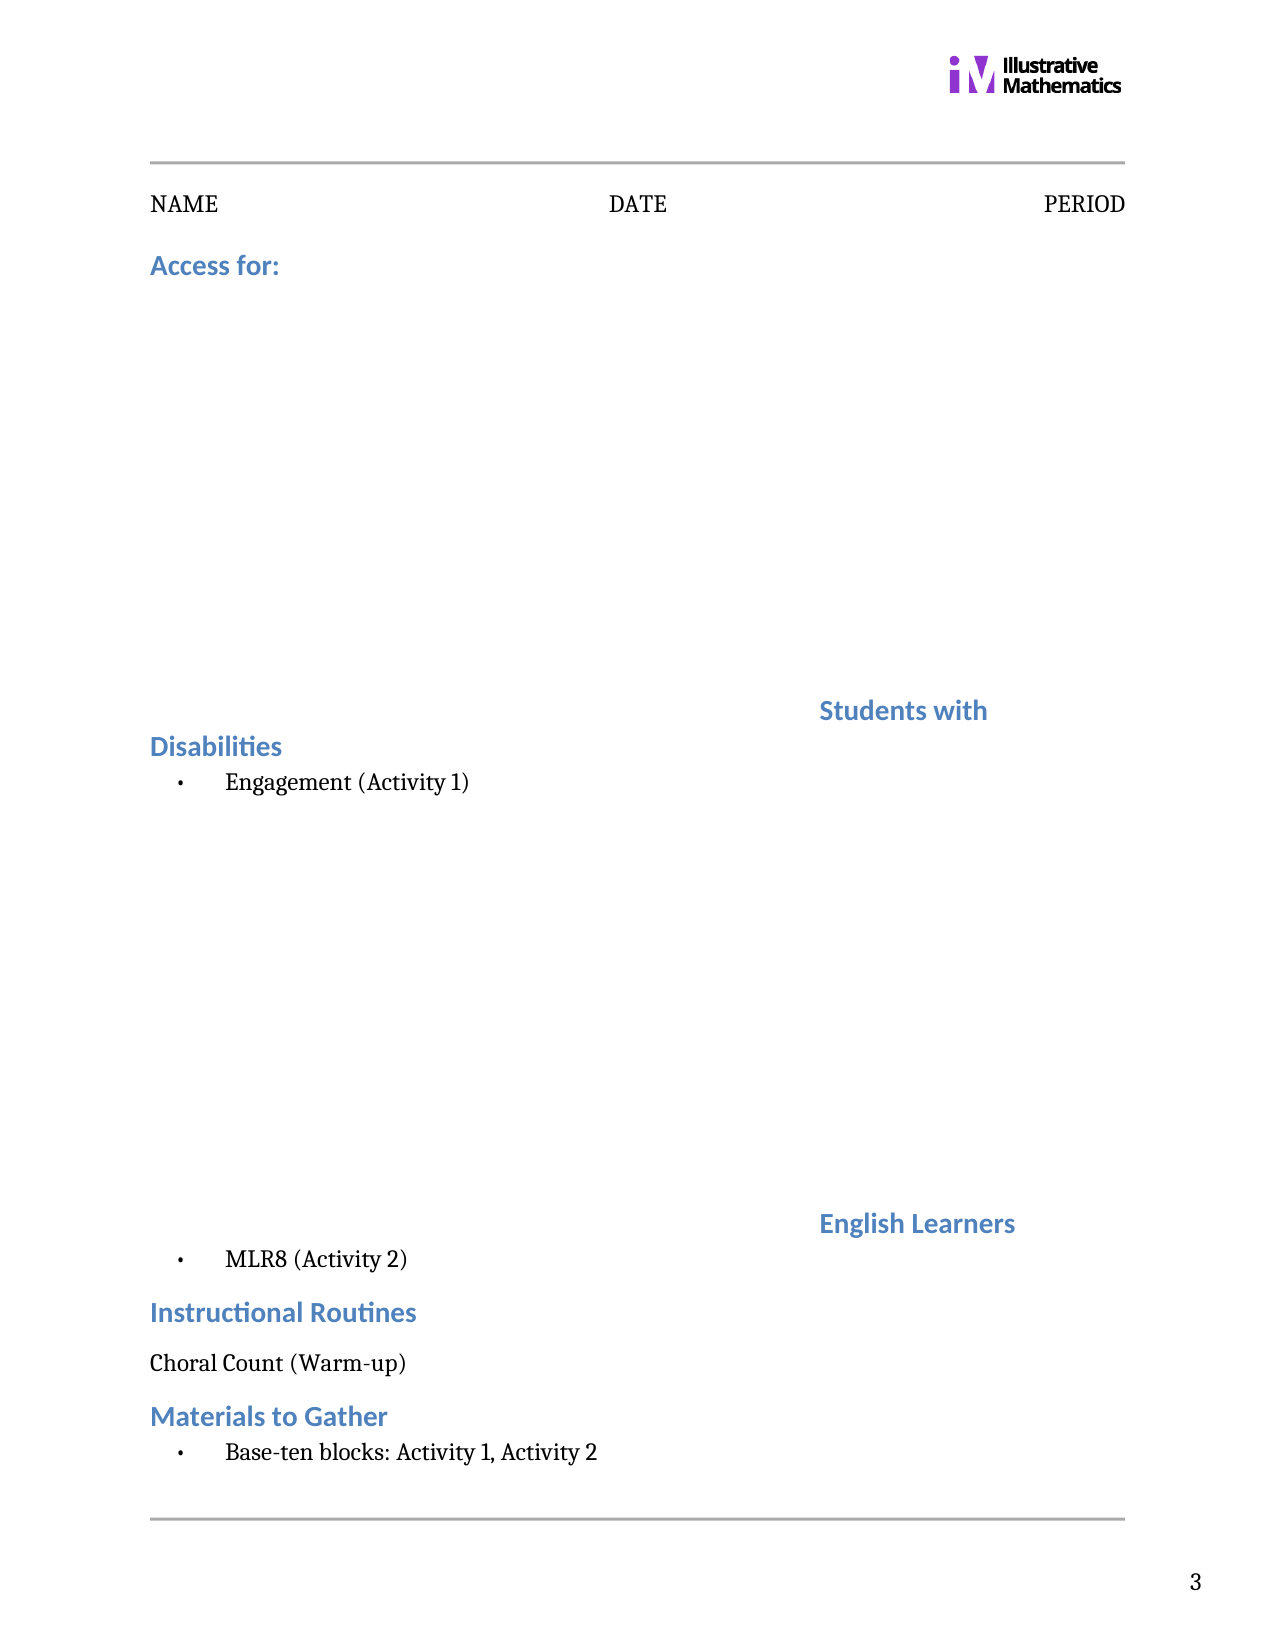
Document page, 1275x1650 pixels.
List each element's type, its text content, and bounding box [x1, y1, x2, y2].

list MLR8 (Activity 2) [175, 1245, 1125, 1273]
text Choral Count (Warm-up) [150, 1349, 1125, 1377]
subtitle Instructional Routines [150, 1294, 1125, 1330]
picture [949, 55, 1121, 93]
subtitle English Learners [150, 817, 1125, 1241]
list Engagement (Activity 1) [175, 767, 1125, 796]
subtitle Materials to Gather [150, 1398, 1125, 1434]
list Base-ten blocks: Activity 1, Activity 2 [175, 1438, 1125, 1466]
subtitle Students with Disabilities [150, 304, 1125, 764]
subtitle Access for: [150, 247, 1125, 283]
